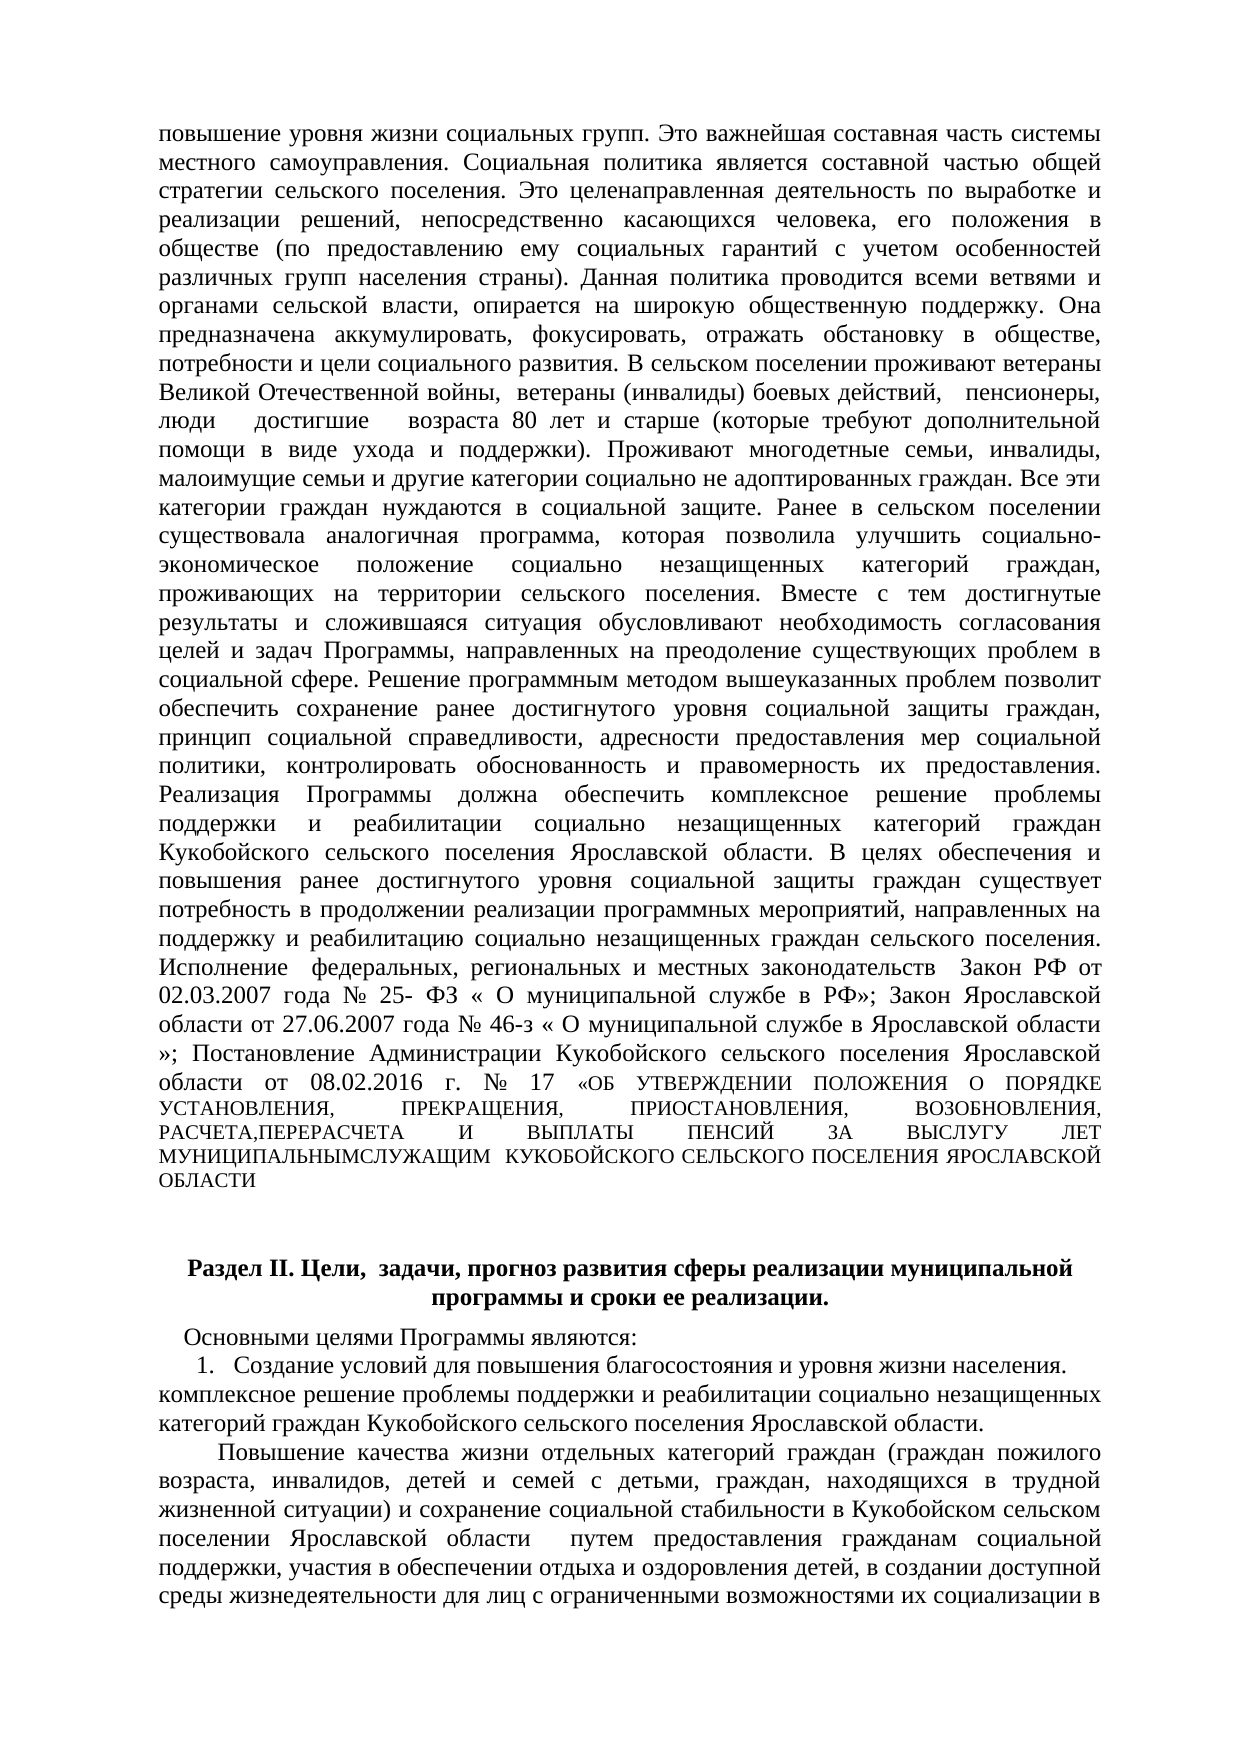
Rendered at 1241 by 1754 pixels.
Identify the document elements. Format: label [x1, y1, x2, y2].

table_header [147, 118, 1113, 1609]
